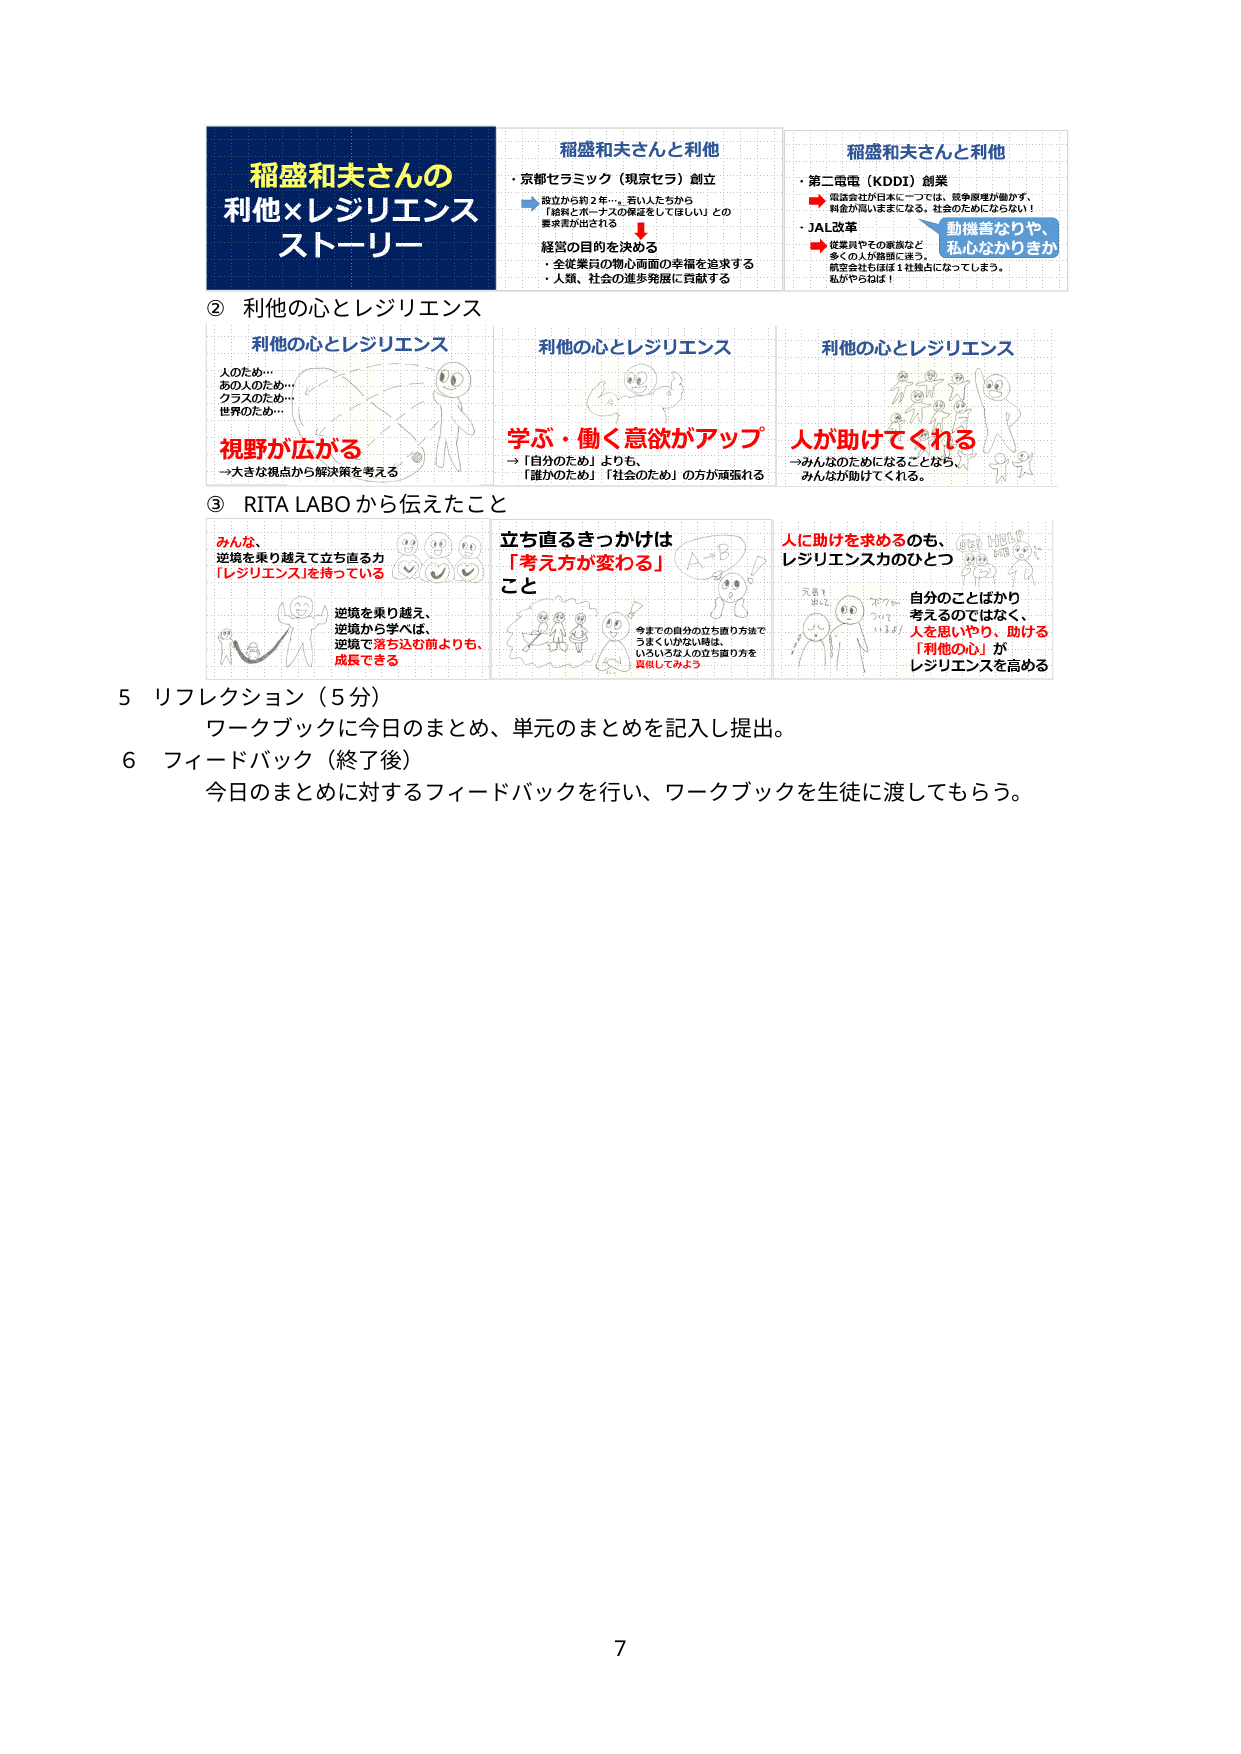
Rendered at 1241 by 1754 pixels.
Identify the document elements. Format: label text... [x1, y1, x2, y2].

text ワークブックに今日のまとめ、単元のまとめを記入し提出。 [118, 711, 1122, 743]
list RITA LABOから伝えたこと [206, 487, 1122, 519]
text 5 リフレクション（５分） [118, 679, 1122, 711]
text 今日のまとめに対するフィードバックを行い、ワークブックを生徒に渡してもらう。 [118, 774, 1122, 806]
text ６ フィードバック（終了後） [118, 743, 1122, 774]
picture [205, 518, 1054, 680]
picture [205, 323, 1058, 487]
list 利他の心とレジリエンス [206, 291, 1122, 323]
picture [205, 125, 1069, 292]
